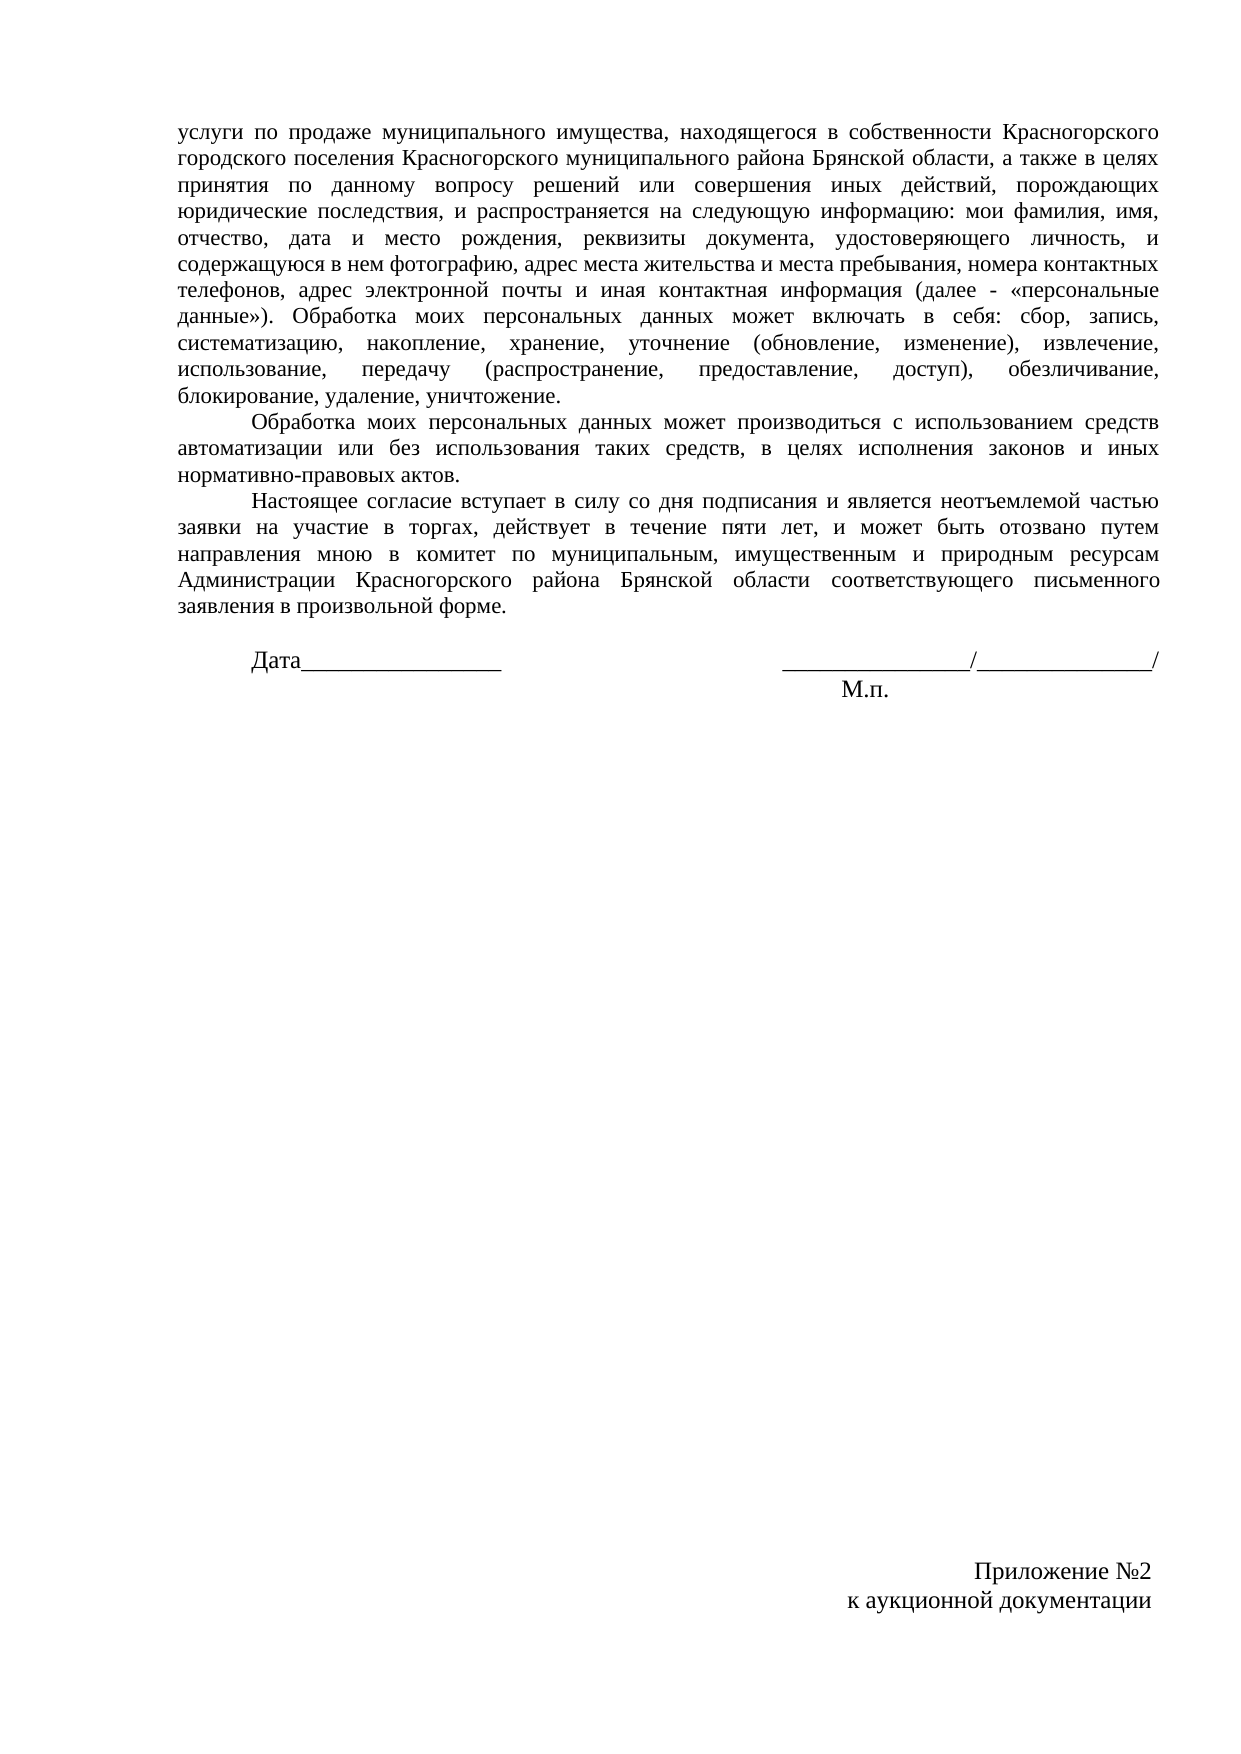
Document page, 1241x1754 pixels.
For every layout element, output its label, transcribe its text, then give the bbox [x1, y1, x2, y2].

text к аукционной документации [177, 1585, 1152, 1614]
text Обработка моих персональных данных может производиться с использованием средств автоматизации или без использования таких средств, в целях исполнения законов и иных нормативно-правовых актов. [177, 408, 1161, 487]
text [177, 118, 1161, 408]
text Приложение №2 [177, 1556, 1152, 1585]
text М.п. [177, 674, 1161, 703]
text Дата________________ _______________/______________/ [177, 645, 1161, 674]
text Настоящее согласие вступает в силу со дня подписания и является неотъемлемой частью заявки на участие в торгах, действует в течение пяти лет, и может быть отозвано путем направления мною в комитет по муниципальным, имущественным и природным ресурсам Администрации Красногорского района Брянской области соответствующего письменного заявления в произвольной форме. [177, 487, 1161, 619]
